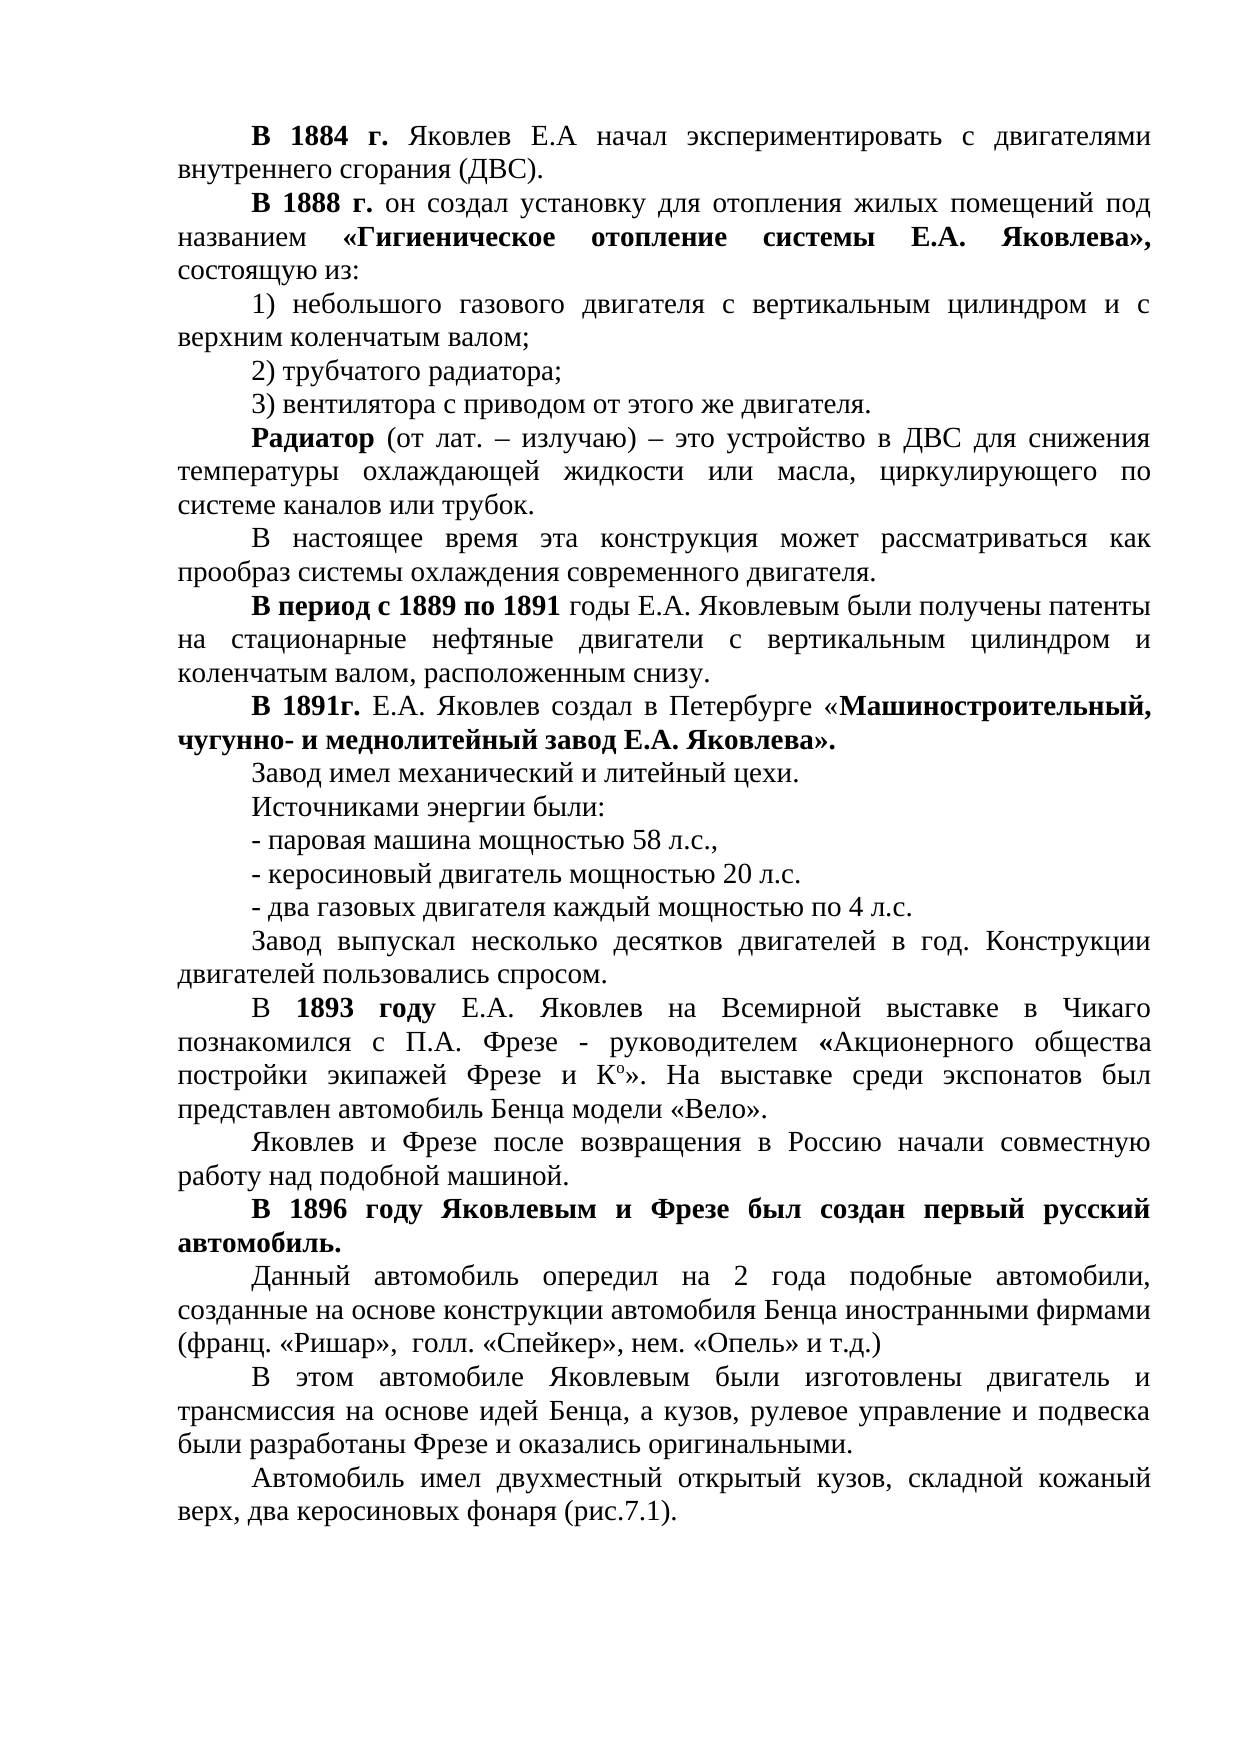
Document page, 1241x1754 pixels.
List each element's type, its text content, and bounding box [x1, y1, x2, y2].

text В этом автомобиле Яковлевым были изготовлены двигатель и трансмиссия на основе идей Бенца, а кузов, рулевое управление и подвеска были разработаны Фрезе и оказались оригинальными. [177, 1359, 1152, 1460]
text - керосиновый двигатель мощностью .с. [177, 856, 1152, 889]
text Данный автомобиль опередил на 2 года подобные автомобили, созданные на основе конструкции автомобиля Бенца иностранными фирмами (франц. «Ришар», голл. «Спейкер», нем. «Опель» и т.д.) [177, 1258, 1152, 1359]
text Автомобиль имел двухместный открытый кузов, складной кожаный верх, два керосиновых фонаря (рис.7.1). [177, 1460, 1152, 1527]
text В период с 1889 по 1891 годы Е.А. Яковлевым были получены патенты на стационарные нефтяные двигатели с вертикальным цилиндром и коленчатым валом, расположенным снизу. [177, 588, 1152, 688]
text - паровая машина мощностью .с., [177, 822, 1152, 856]
text В 1896 году Яковлевым и Фрезе был создан первый русский автомобиль. [177, 1191, 1152, 1258]
text 2) трубчатого радиатора; [177, 353, 1152, 386]
text Яковлев и Фрезе после возвращения в Россию начали совместную работу над подобной машиной. [177, 1124, 1152, 1191]
text В 1893 году Е.А. Яковлев на Всемирной выставке в Чикаго познакомился с П.А. Фрезе - руководителем «Акционерного общества постройки экипажей Фрезе и Ко». На выставке среди экспонатов был представлен автомобиль Бенца модели «Вело». [177, 990, 1152, 1124]
text Радиатор (от лат. – излучаю) – это устройство в ДВС для снижения температуры охлаждающей жидкости или масла, циркулирующего по системе каналов или трубок. [177, 420, 1152, 521]
text В . он создал установку для отопления жилых помещений под названием «Гигиеническое отопление системы Е.А. Яковлева», состоящую из: [177, 185, 1152, 286]
text В настоящее время эта конструкция может рассматриваться как прообраз системы охлаждения современного двигателя. [177, 521, 1152, 588]
text Завод выпускал несколько десятков двигателей в год. Конструкции двигателей пользовались спросом. [177, 923, 1152, 990]
text Источниками энергии были: [177, 789, 1152, 822]
text Завод имел механический и литейный цехи. [177, 755, 1152, 789]
text 3) вентилятора с приводом от этого же двигателя. [177, 386, 1152, 420]
text - два газовых двигателя каждый мощностью по .с. [177, 889, 1152, 923]
text В 1891г. Е.А. Яковлев создал в Петербурге «Машиностроительный, чугунно- и меднолитейный завод Е.А. Яковлева». [177, 688, 1152, 755]
text 1) небольшого газового двигателя с вертикальным цилиндром и с верхним коленчатым валом; [177, 286, 1152, 353]
text В . Яковлев Е.А начал экспериментировать с двигателями внутреннего сгорания (ДВС). [177, 118, 1152, 185]
